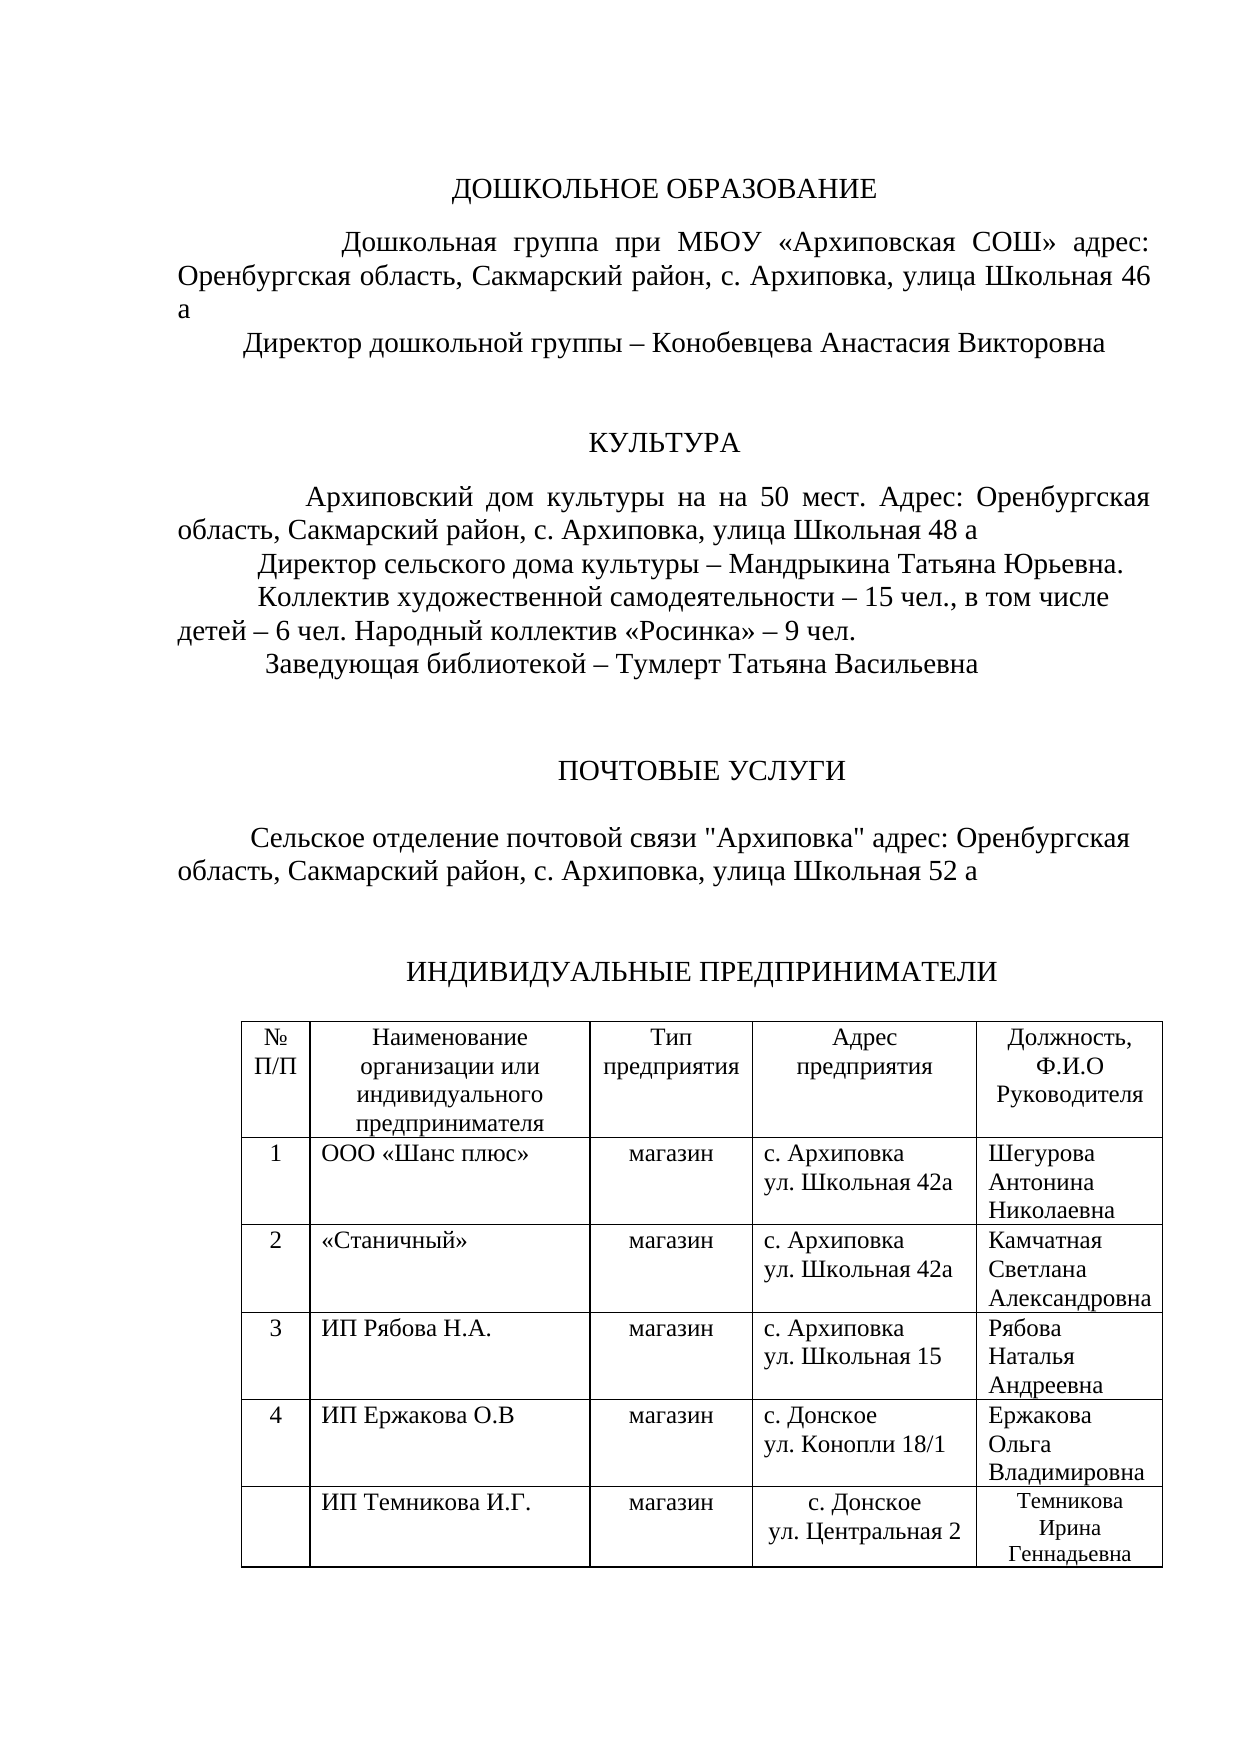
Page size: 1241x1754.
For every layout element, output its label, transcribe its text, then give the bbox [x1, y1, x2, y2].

text Заведующая библиотекой – Тумлерт Татьяна Васильевна [177, 646, 1152, 680]
table_header Адрес предприятия [753, 1022, 976, 1137]
table_cell магазин [591, 1225, 752, 1312]
table_cell с. Архиповка ул. Школьная 42а [753, 1138, 976, 1224]
table_header № П/П [242, 1022, 309, 1137]
table_cell ООО «Шанс плюс» [311, 1138, 589, 1224]
table_cell магазин [591, 1138, 752, 1224]
text Дошкольная группа при МБОУ «Архиповская СОШ» адрес: Оренбургская область, Сакмарский район, с. Архиповка, улица Школьная 46 а [177, 224, 1152, 325]
table_cell 4 [242, 1400, 309, 1486]
table_cell Камчатная Светлана Александровна [977, 1225, 1162, 1312]
text Архиповский дом культуры на на 50 мест. Адрес: Оренбургская область, Сакмарский район, с. Архиповка, улица Школьная 48 а [177, 479, 1152, 546]
table_cell с. Донское ул. Центральная 2 [753, 1487, 976, 1566]
table_header Должность, Ф.И.О Руководителя [977, 1022, 1162, 1137]
table_cell с. Донское ул. Конопли 18/1 [753, 1400, 976, 1486]
table_cell 3 [242, 1313, 309, 1399]
table_cell «Станичный» [311, 1225, 589, 1312]
table_cell ИП Темникова И.Г. [311, 1487, 589, 1566]
list ПОЧТОВЫЕ УСЛУГИ [252, 753, 1152, 786]
table_cell Шегурова Антонина Николаевна [977, 1138, 1162, 1224]
text Коллектив художественной самодеятельности – 15 чел., в том числе детей – 6 чел. Народный коллектив «Росинка» – 9 чел. [177, 579, 1152, 646]
table_cell Темникова Ирина Геннадьевна [977, 1487, 1162, 1566]
table_cell 2 [242, 1225, 309, 1312]
table_cell Рябова Наталья Андреевна [977, 1313, 1162, 1399]
text Сельское отделение почтовой связи "Архиповка" адрес: Оренбургская область, Сакмарский район, с. Архиповка, улица Школьная 52 а [177, 820, 1152, 887]
text ДОШКОЛЬНОЕ ОБРАЗОВАНИЕ [177, 171, 1152, 205]
table_cell ИП Ержакова О.В [311, 1400, 589, 1486]
table_cell [242, 1487, 309, 1566]
table_cell магазин [591, 1400, 752, 1486]
table_cell 1 [242, 1138, 309, 1224]
text КУЛЬТУРА [177, 426, 1152, 459]
table_header Наименование организации или индивидуального предпринимателя [311, 1022, 589, 1137]
table_header Тип предприятия [591, 1022, 752, 1137]
table_cell магазин [591, 1313, 752, 1399]
table_cell с. Архиповка ул. Школьная 15 [753, 1313, 976, 1399]
table_cell с. Архиповка ул. Школьная 42а [753, 1225, 976, 1312]
list ИНДИВИДУАЛЬНЫЕ ПРЕДПРИНИМАТЕЛИ [252, 954, 1152, 987]
text Директор сельского дома культуры – Мандрыкина Татьяна Юрьевна. [177, 546, 1152, 579]
table_cell ИП Рябова Н.А. [311, 1313, 589, 1399]
table_cell Ержакова Ольга Владимировна [977, 1400, 1162, 1486]
text Директор дошкольной группы – Конобевцева Анастасия Викторовна [177, 325, 1152, 358]
table_cell магазин [591, 1487, 752, 1566]
